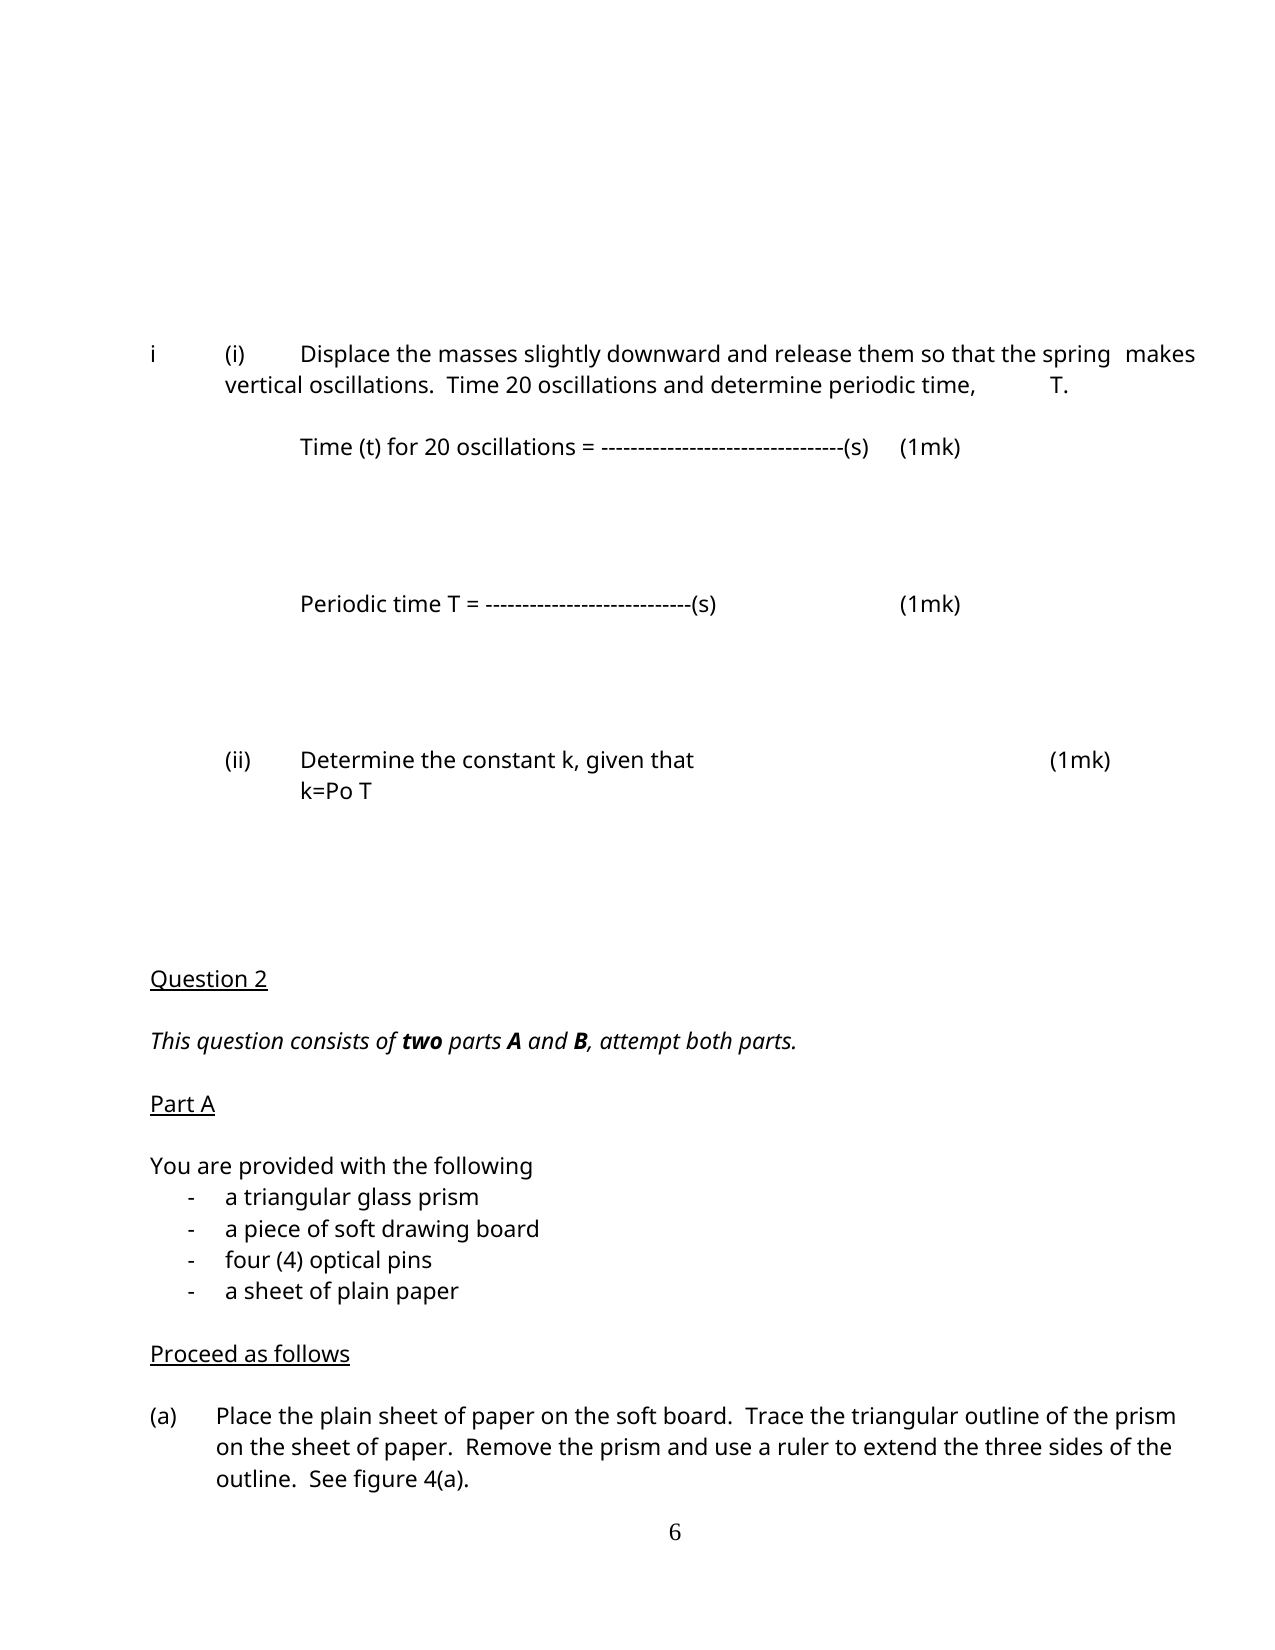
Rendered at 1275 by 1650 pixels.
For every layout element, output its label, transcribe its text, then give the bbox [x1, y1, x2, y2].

text You are provided with the following [150, 1150, 1200, 1181]
list four (4) optical pins [187, 1244, 1200, 1275]
list Place the plain sheet of paper on the soft board. Trace the triangular outline of the prism on the sheet of paper. Remove the prism and use a ruler to extend the three sides of the outline. See figure 4(a). [150, 1400, 1200, 1494]
text Part A [150, 1087, 1200, 1119]
text Question 2 [150, 962, 1200, 994]
text Time (t) for 20 oscillations = ---------------------------------(s) (1mk) [300, 431, 1200, 462]
list a sheet of plain paper [187, 1275, 1200, 1306]
list a piece of soft drawing board [187, 1212, 1200, 1244]
text Periodic time T = ----------------------------(s) (1mk) [300, 587, 1200, 619]
text This question consists of two parts A and B, attempt both parts. [150, 1025, 1200, 1056]
list a triangular glass prism [187, 1181, 1200, 1212]
text (ii) Determine the constant k, given that (1mk) [150, 744, 1200, 775]
text Proceed as follows [150, 1337, 1200, 1369]
text k=Po T [225, 775, 1200, 806]
text i (i) Displace the masses slightly downward and release them so that the spring makes vertical oscillations. Time 20 oscillations and determine periodic time, T. [150, 337, 1200, 400]
